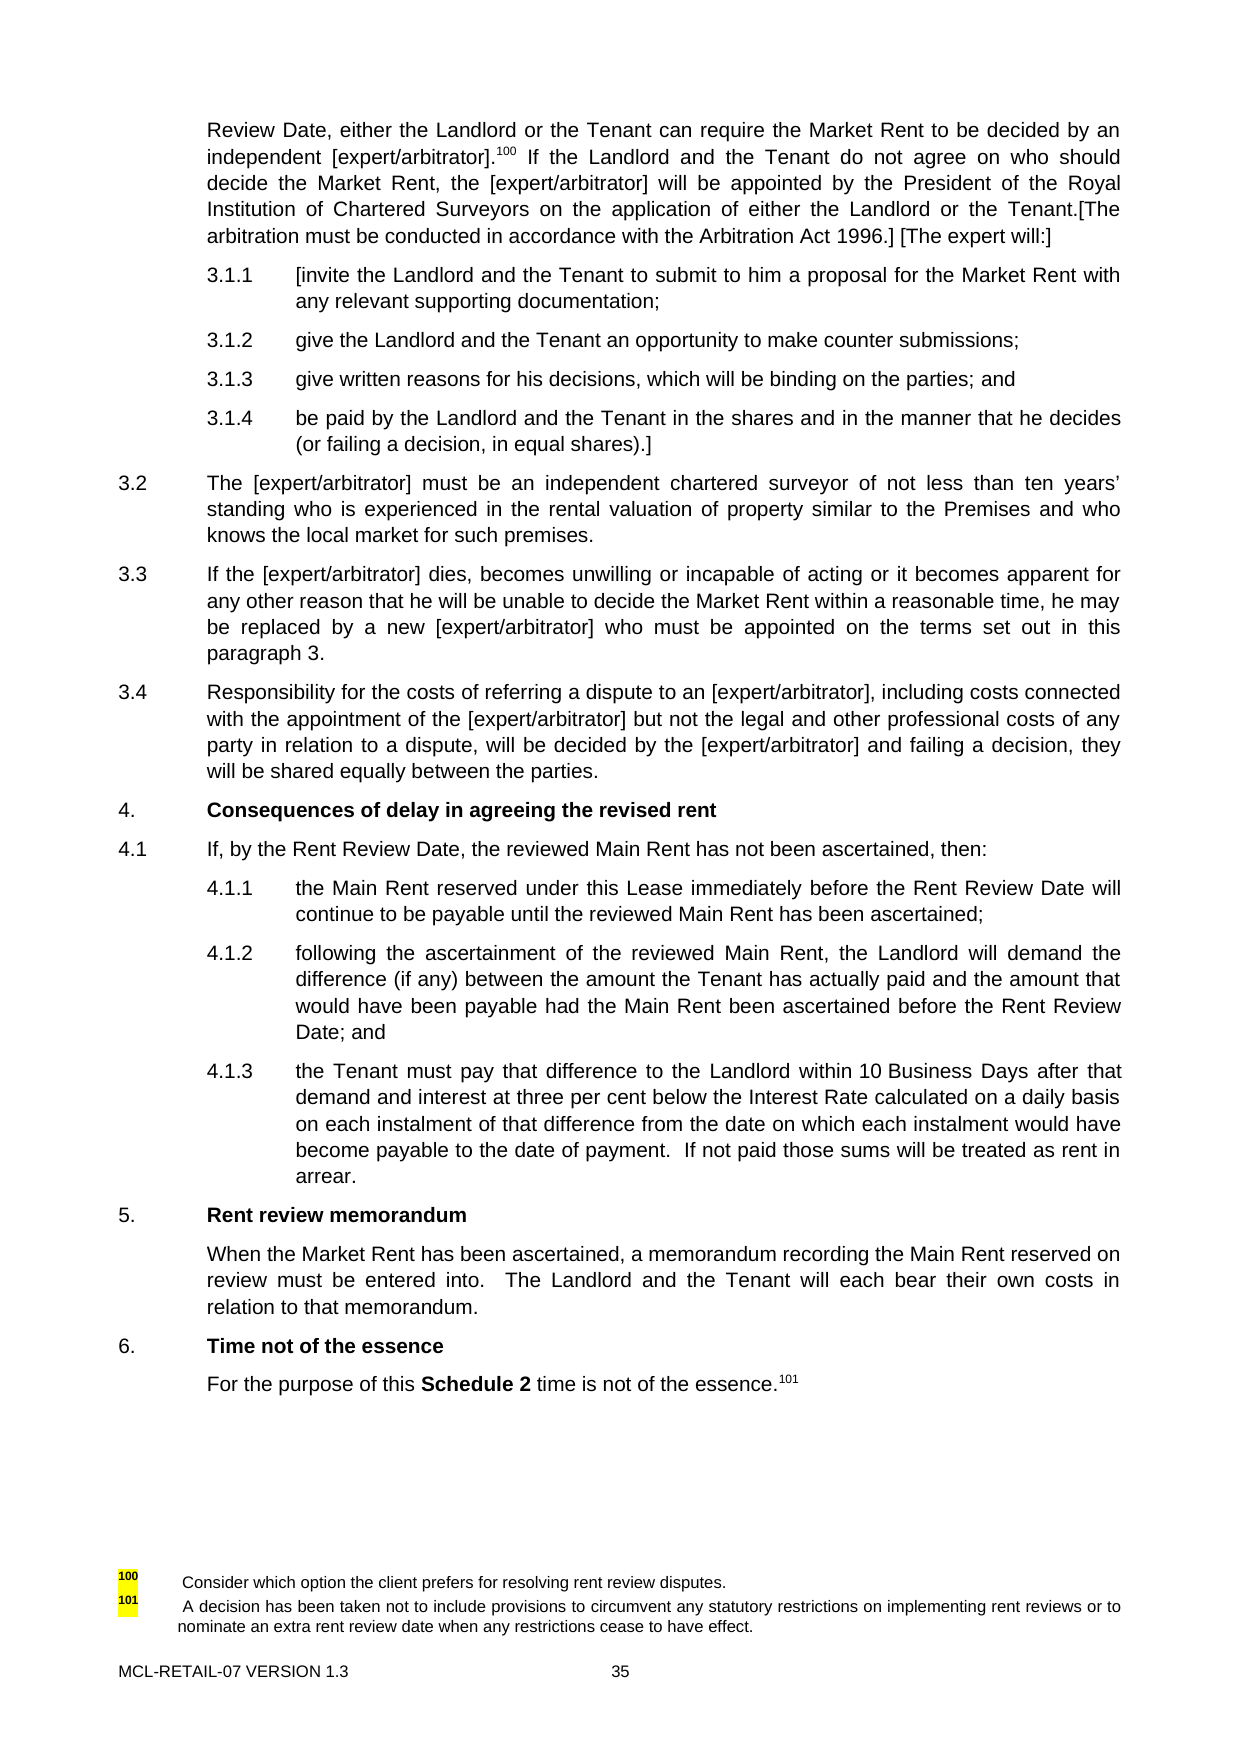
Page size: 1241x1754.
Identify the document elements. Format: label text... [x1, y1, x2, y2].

text For the purpose of this Schedule 2 time is not of the essence. [207, 1372, 1122, 1396]
text Responsibility for the costs of referring a dispute to an [expert/arbitrator], including costs connected with the appointment of the [expert/arbitrator] but not the legal and other professional costs of any party in relation to a dispute, will be decided by the [expert/arbitrator] and failing a decision, they will be shared equally between the parties. [118, 680, 1122, 783]
text following the ascertainment of the reviewed Main Rent, the Landlord will demand the difference (if any) between the amount the Tenant has actually paid and the amount that would have been payable had the Main Rent been ascertained before the Rent Review Date; and [207, 941, 1122, 1044]
text When the Market Rent has been ascertained, a memorandum recording the Main Rent reserved on review must be entered into. The Landlord and the Tenant will each bear their own costs in relation to that memorandum. [207, 1242, 1122, 1318]
text If the [expert/arbitrator] dies, becomes unwilling or incapable of acting or it becomes apparent for any other reason that he will be unable to decide the Market Rent within a reasonable time, he may be replaced by a new [expert/arbitrator] who must be appointed on the terms set out in this paragraph 3. [118, 562, 1122, 665]
text The [expert/arbitrator] must be an independent chartered surveyor of not less than ten years’ standing who is experienced in the rental valuation of property similar to the Premises and who knows the local market for such premises. [118, 471, 1122, 547]
text If, by the Rent Review Date, the reviewed Main Rent has not been ascertained, then: [118, 837, 1122, 861]
text Rent review memorandum [118, 1203, 1122, 1227]
text Consequences of delay in agreeing the revised rent [118, 798, 1122, 822]
text be paid by the Landlord and the Tenant in the shares and in the manner that he decides (or failing a decision, in equal shares).] [207, 405, 1122, 456]
text the Tenant must pay that difference to the Landlord within 10 Business Days after that demand and interest at three per cent below the Interest Rate calculated on a daily basis on each instalment of that difference from the date on which each instalment would have become payable to the date of payment. If not paid those sums will be treated as rent in arrear. [207, 1059, 1122, 1188]
text give written reasons for his decisions, which will be binding on the parties; and [207, 366, 1122, 390]
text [118, 118, 1122, 247]
text the Main Rent reserved under this Lease immediately before the Rent Review Date will continue to be payable until the reviewed Main Rent has been ascertained; [207, 876, 1122, 926]
text Time not of the essence [118, 1333, 1122, 1357]
text [invite the Landlord and the Tenant to submit to him a proposal for the Market Rent with any relevant supporting documentation; [207, 262, 1122, 313]
text give the Landlord and the Tenant an opportunity to make counter submissions; [207, 328, 1122, 352]
